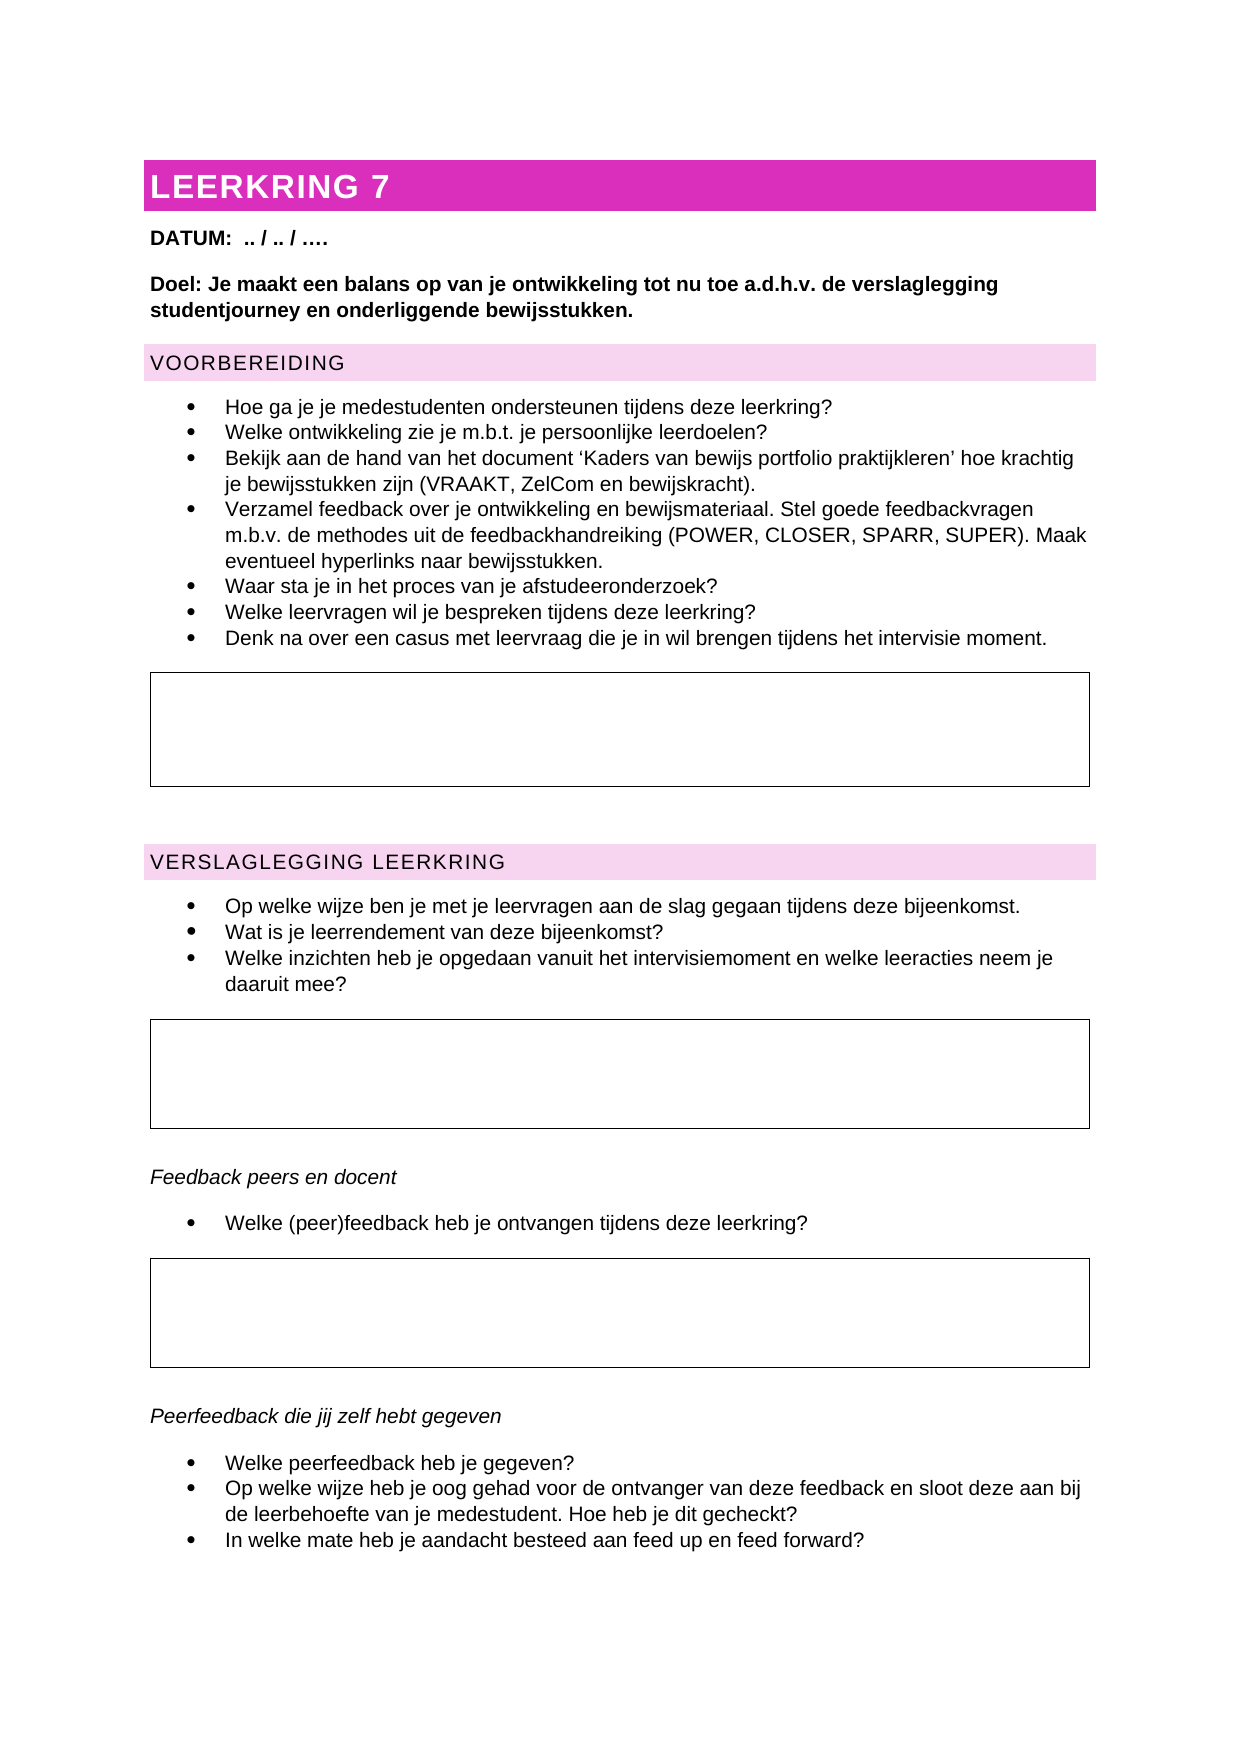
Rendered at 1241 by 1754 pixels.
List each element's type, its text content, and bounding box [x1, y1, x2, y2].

list Welke peerfeedback heb je gegeven? [187, 1450, 1090, 1474]
list In welke mate heb je aandacht besteed aan feed up en feed forward? [187, 1527, 1090, 1552]
list Waar sta je in het proces van je afstudeeronderzoek? [187, 574, 1090, 598]
table_header [151, 1259, 1089, 1367]
list Wat is je leerrendement van deze bijeenkomst? [187, 920, 1090, 944]
text Feedback peers en docent [150, 1139, 1090, 1189]
list Welke ontwikkeling zie je m.b.t. je persoonlijke leerdoelen? [187, 420, 1090, 444]
list Welke (peer)feedback heb je ontvangen tijdens deze leerkring? [187, 1211, 1090, 1235]
list Denk na over een casus met leervraag die je in wil brengen tijdens het intervisie moment. [187, 626, 1090, 650]
text Doel: Je maakt een balans op van je ontwikkeling tot nu toe a.d.h.v. de verslaglegging studentjourney en onderliggende bewijsstukken. [150, 272, 1090, 322]
subtitle Voorbereiding [150, 350, 1090, 374]
list Bekijk aan de hand van het document ‘Kaders van bewijs portfolio praktijkleren’ hoe krachtig je bewijsstukken zijn (VRAAKT, ZelCom en bewijskracht). [187, 446, 1090, 496]
table_header [151, 673, 1089, 786]
list Verzamel feedback over je ontwikkeling en bewijsmateriaal. Stel goede feedbackvragen m.b.v. de methodes uit de feedbackhandreiking (POWER, CLOSER, SPARR, SUPER). Maak eventueel hyperlinks naar bewijsstukken. [187, 497, 1090, 573]
subtitle Verslaglegging leerkring [150, 850, 1090, 874]
list Welke inzichten heb je opgedaan vanuit het intervisiemoment en welke leeracties neem je daaruit mee? [187, 946, 1090, 996]
text Peerfeedback die jij zelf hebt gegeven [150, 1378, 1090, 1428]
list Welke leervragen wil je bespreken tijdens deze leerkring? [187, 600, 1090, 624]
table_header [151, 1020, 1089, 1128]
list Hoe ga je je medestudenten ondersteunen tijdens deze leerkring? [187, 394, 1090, 418]
text DATUM: .. / .. / …. [150, 226, 1090, 249]
list Op welke wijze heb je oog gehad voor de ontvanger van deze feedback en sloot deze aan bij de leerbehoefte van je medestudent. Hoe heb je dit gecheckt? [187, 1476, 1090, 1526]
list Op welke wijze ben je met je leervragen aan de slag gegaan tijdens deze bijeenkomst. [187, 894, 1090, 918]
subtitle LEERKRING 7 [150, 167, 1090, 205]
